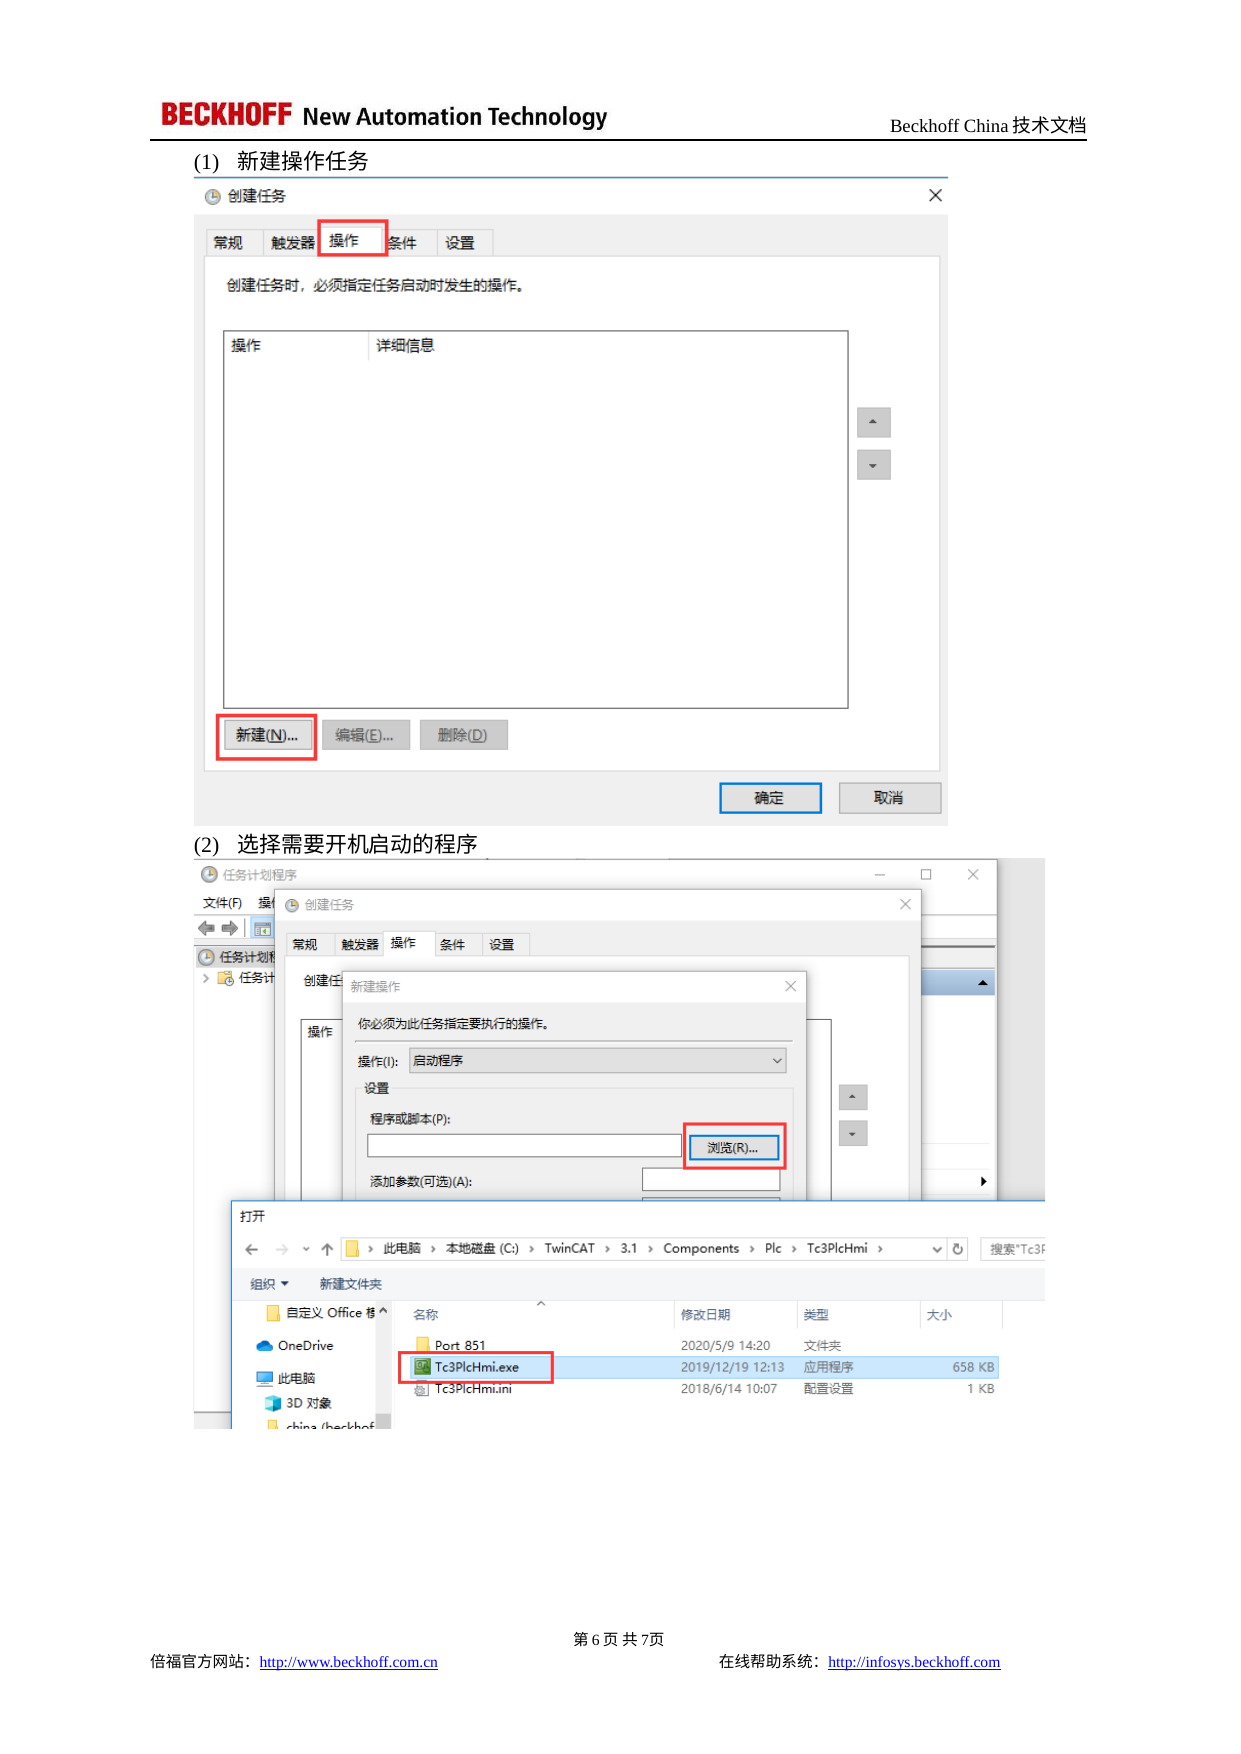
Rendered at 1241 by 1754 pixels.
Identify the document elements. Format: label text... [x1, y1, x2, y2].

picture [193, 176, 949, 826]
picture [150, 89, 619, 139]
list 新建操作任务 [194, 144, 1087, 176]
picture [193, 858, 1046, 1429]
list 选择需要开机启动的程序 [194, 826, 1087, 859]
